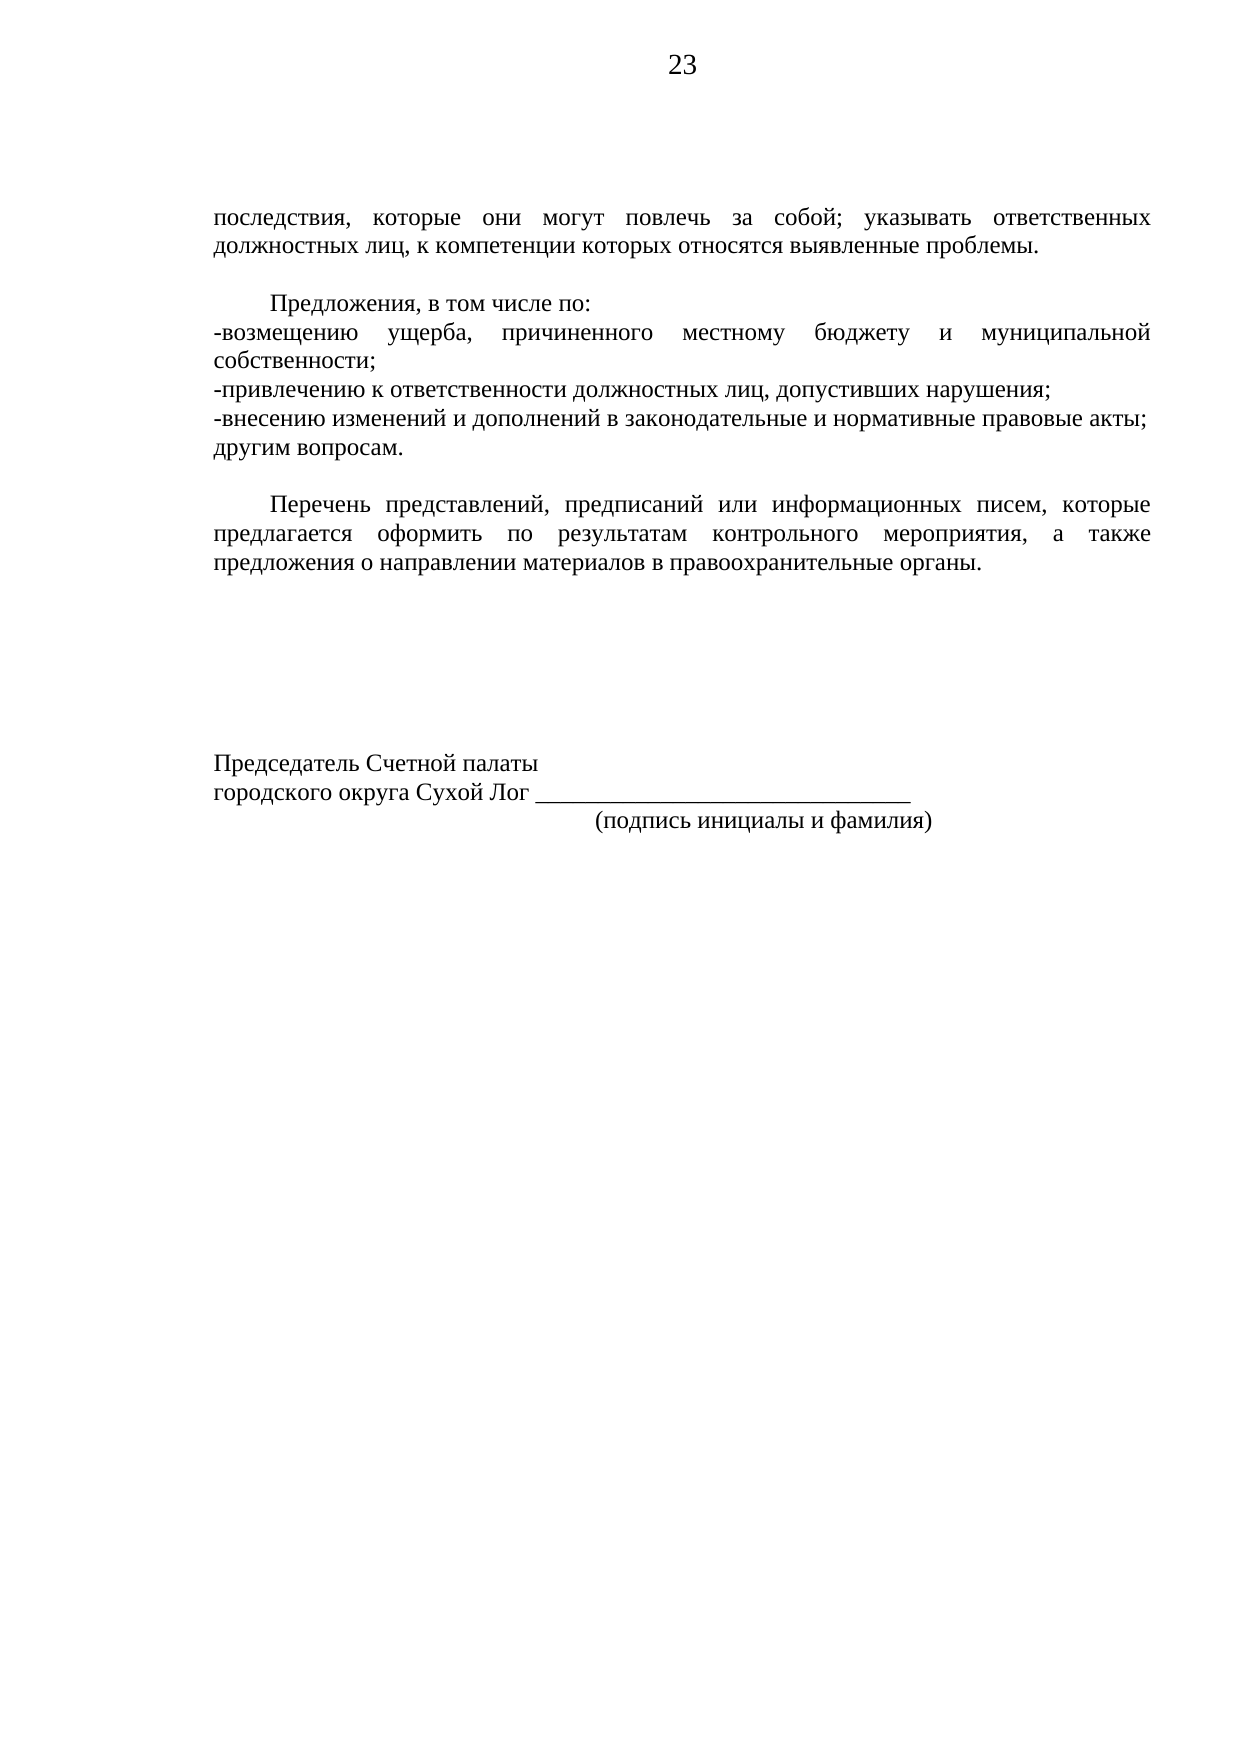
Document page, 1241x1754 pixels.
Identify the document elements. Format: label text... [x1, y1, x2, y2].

text другим вопросам. [213, 432, 1152, 460]
text городского округа Сухой Лог ______________________________ [213, 777, 1152, 805]
text Перечень представлений, предписаний или информационных писем, которые предлагается оформить по результатам контрольного мероприятия, а также предложения о направлении материалов в правоохранительные органы. [213, 489, 1152, 575]
text последствия, которые они могут повлечь за собой; указывать ответственных должностных лиц, к компетенции которых относятся выявленные проблемы. [213, 202, 1152, 259]
text -возмещению ущерба, причиненного местному бюджету и муниципальной собственности; [213, 317, 1152, 374]
text -внесению изменений и дополнений в законодательные и нормативные правовые акты; [213, 403, 1152, 432]
text (подпись инициалы и фамилия) [213, 805, 1152, 834]
text Предложения, в том числе по: [213, 288, 1152, 317]
text Председатель Счетной палаты [213, 748, 1152, 777]
text -привлечению к ответственности должностных лиц, допустивших нарушения; [213, 374, 1152, 403]
